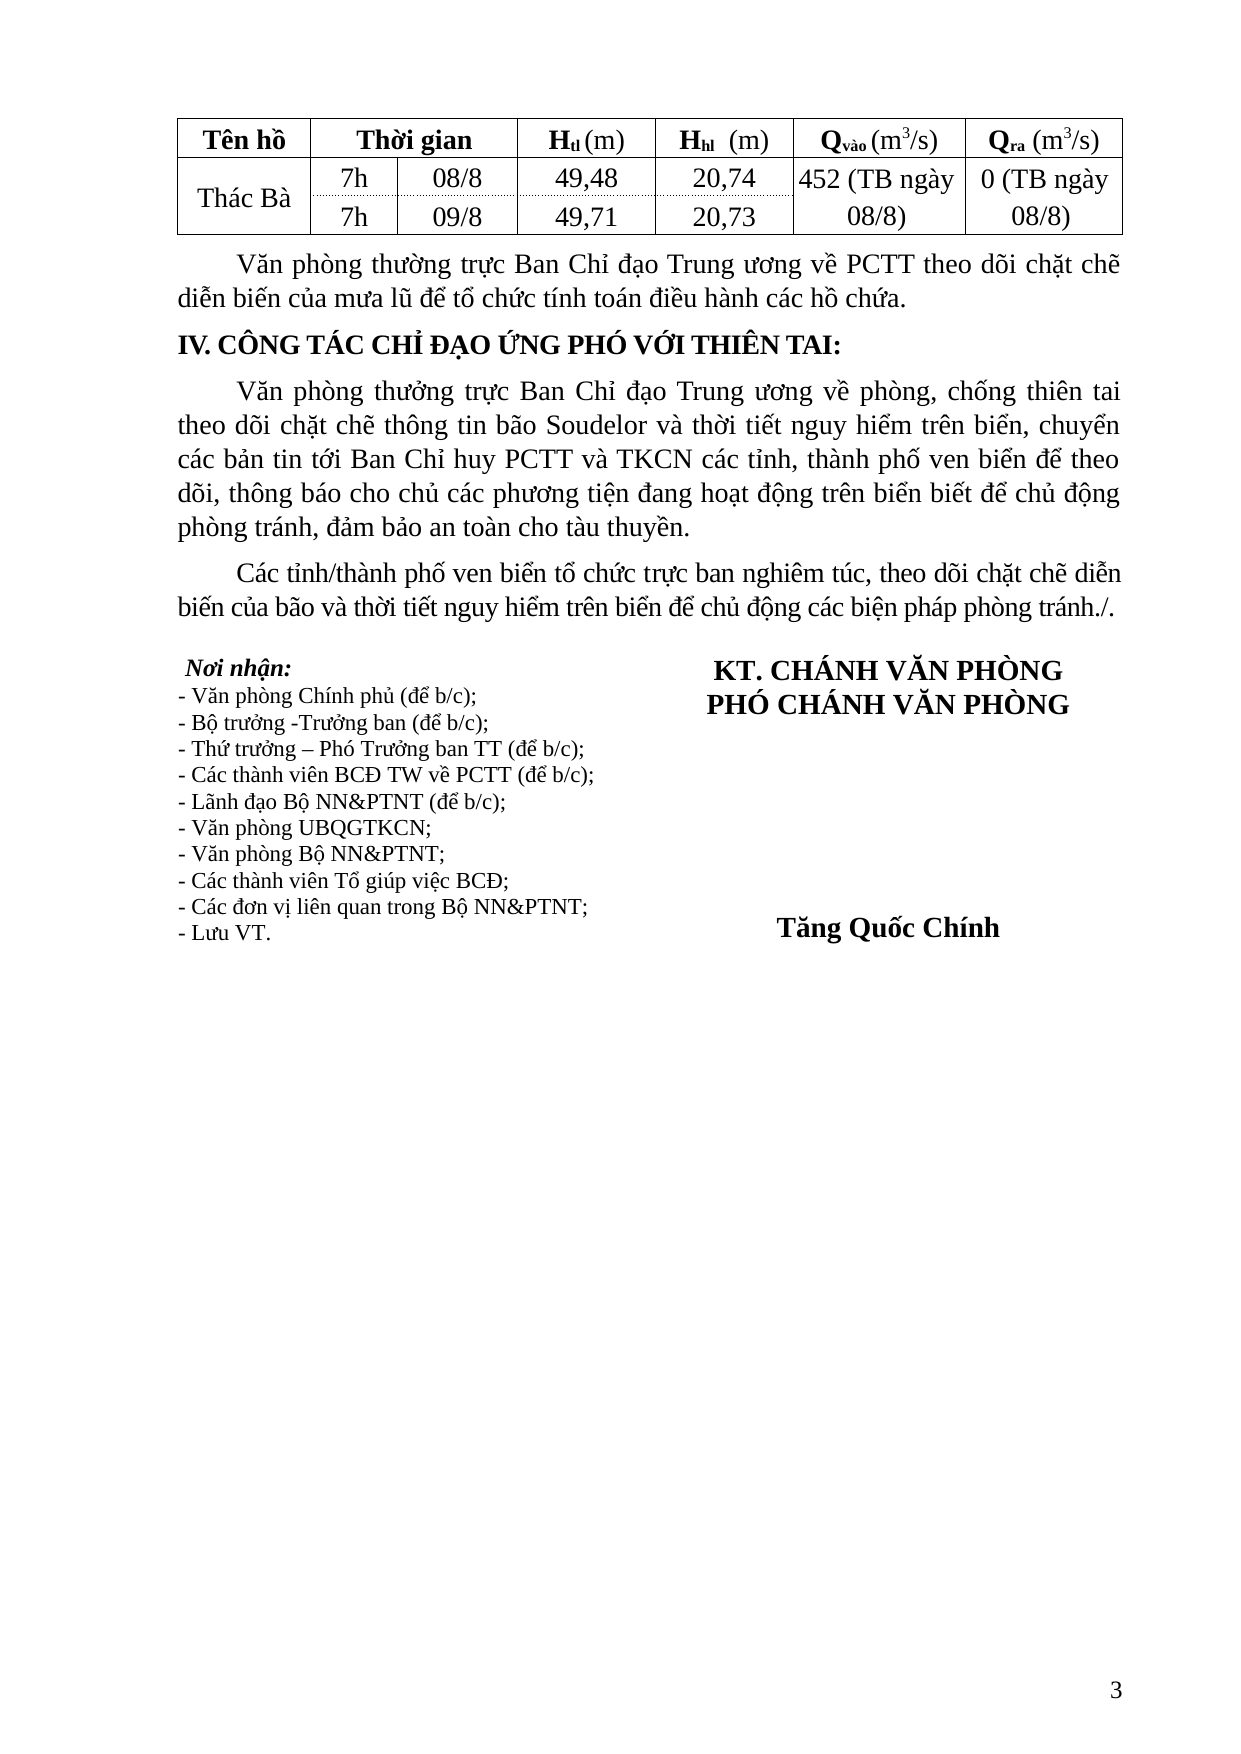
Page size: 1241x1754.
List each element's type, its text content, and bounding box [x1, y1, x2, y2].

table_cell 20,73 [656, 195, 793, 234]
table_header KT. CHÁNH VĂN PHÒNG PHÓ CHÁNH VĂN PHÒNG Tăng Quốc Chính [673, 654, 1103, 946]
table_header Tên hồ [178, 119, 310, 157]
text IV. CÔNG TÁC CHỈ ĐẠO ỨNG PHÓ VỚI THIÊN TAI: [177, 328, 1122, 360]
table_cell 7h [311, 195, 397, 234]
table_header Thời gian [311, 119, 517, 157]
table_cell 49,48 [518, 158, 655, 195]
table_header Htl (m) [518, 119, 655, 157]
text Văn phòng thường trực Ban Chỉ đạo Trung ương về PCTT theo dõi chặt chẽ diễn biến của mưa lũ để tổ chức tính toán điều hành các hồ chứa. [177, 247, 1122, 314]
table_header Hhl (m) [656, 119, 793, 157]
table_cell 452 (TB ngày 08/8) [794, 158, 965, 234]
table_header Qra (m3/s) [966, 119, 1122, 157]
table_cell 09/8 [398, 195, 517, 234]
text Các tỉnh/thành phố ven biển tổ chức trực ban nghiêm túc, theo dõi chặt chẽ diễn biến của bão và thời tiết nguy hiểm trên biển để chủ động các biện pháp phòng tránh./. [177, 556, 1122, 623]
table_cell 08/8 [398, 158, 517, 195]
table_cell 0 (TB ngày 08/8) [966, 158, 1122, 234]
table_cell Thác Bà [178, 158, 310, 234]
text Văn phòng thưởng trực Ban Chỉ đạo Trung ương về phòng, chống thiên tai theo dõi chặt chẽ thông tin bão Soudelor và thời tiết nguy hiểm trên biển, chuyển các bản tin tới Ban Chỉ huy PCTT và TKCN các tỉnh, thành phố ven biển để theo dõi, thông báo cho chủ các phương tiện đang hoạt động trên biển biết để chủ động phòng tránh, đảm bảo an toàn cho tàu thuyền. [177, 374, 1122, 542]
table_header Qvào (m3/s) [794, 119, 965, 157]
table_cell 49,71 [518, 195, 655, 234]
table_cell 20,74 [656, 158, 793, 195]
table_header Nơi nhận: - Văn phòng Chính phủ (để b/c); - Bộ trưởng -Trưởng ban (để b/c); - Thứ trưởng – Phó Trưởng ban TT (để b/c); - Các thành viên BCĐ TW về PCTT (để b/c); - Lãnh đạo Bộ NN&PTNT (để b/c); - Văn phòng UBQGTKCN; - Văn phòng Bộ NN&PTNT; - Các thành viên Tổ giúp việc BCĐ; - Các đơn vị liên quan trong Bộ NN&PTNT; - Lưu VT. [177, 654, 673, 946]
table_cell 7h [311, 158, 397, 195]
